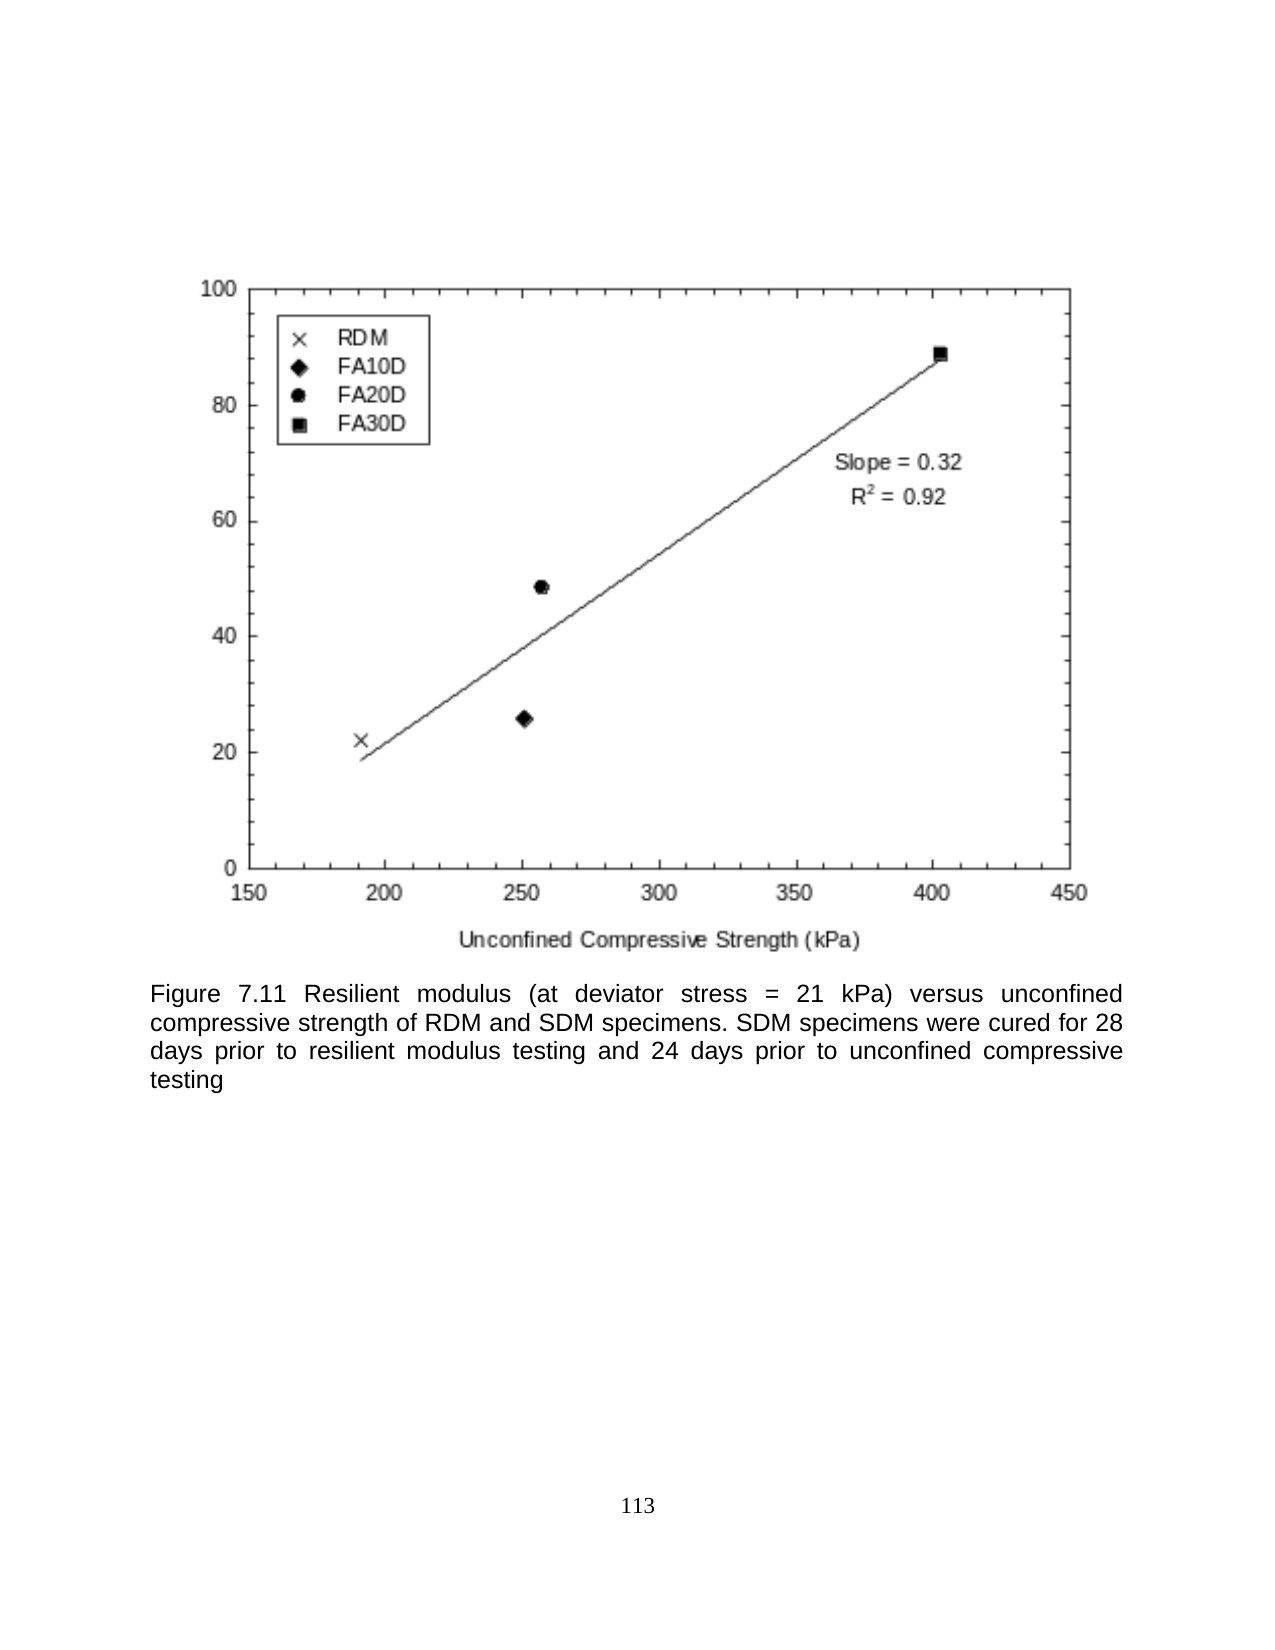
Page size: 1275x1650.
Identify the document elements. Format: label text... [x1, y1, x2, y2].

text Figure 7.11 Resilient modulus (at deviator stress = 21 kPa) versus unconfined compressive strength of RDM and SDM specimens. SDM specimens were cured for 28 days prior to resilient modulus testing and 24 days prior to unconfined compressive testing [150, 979, 1125, 1094]
